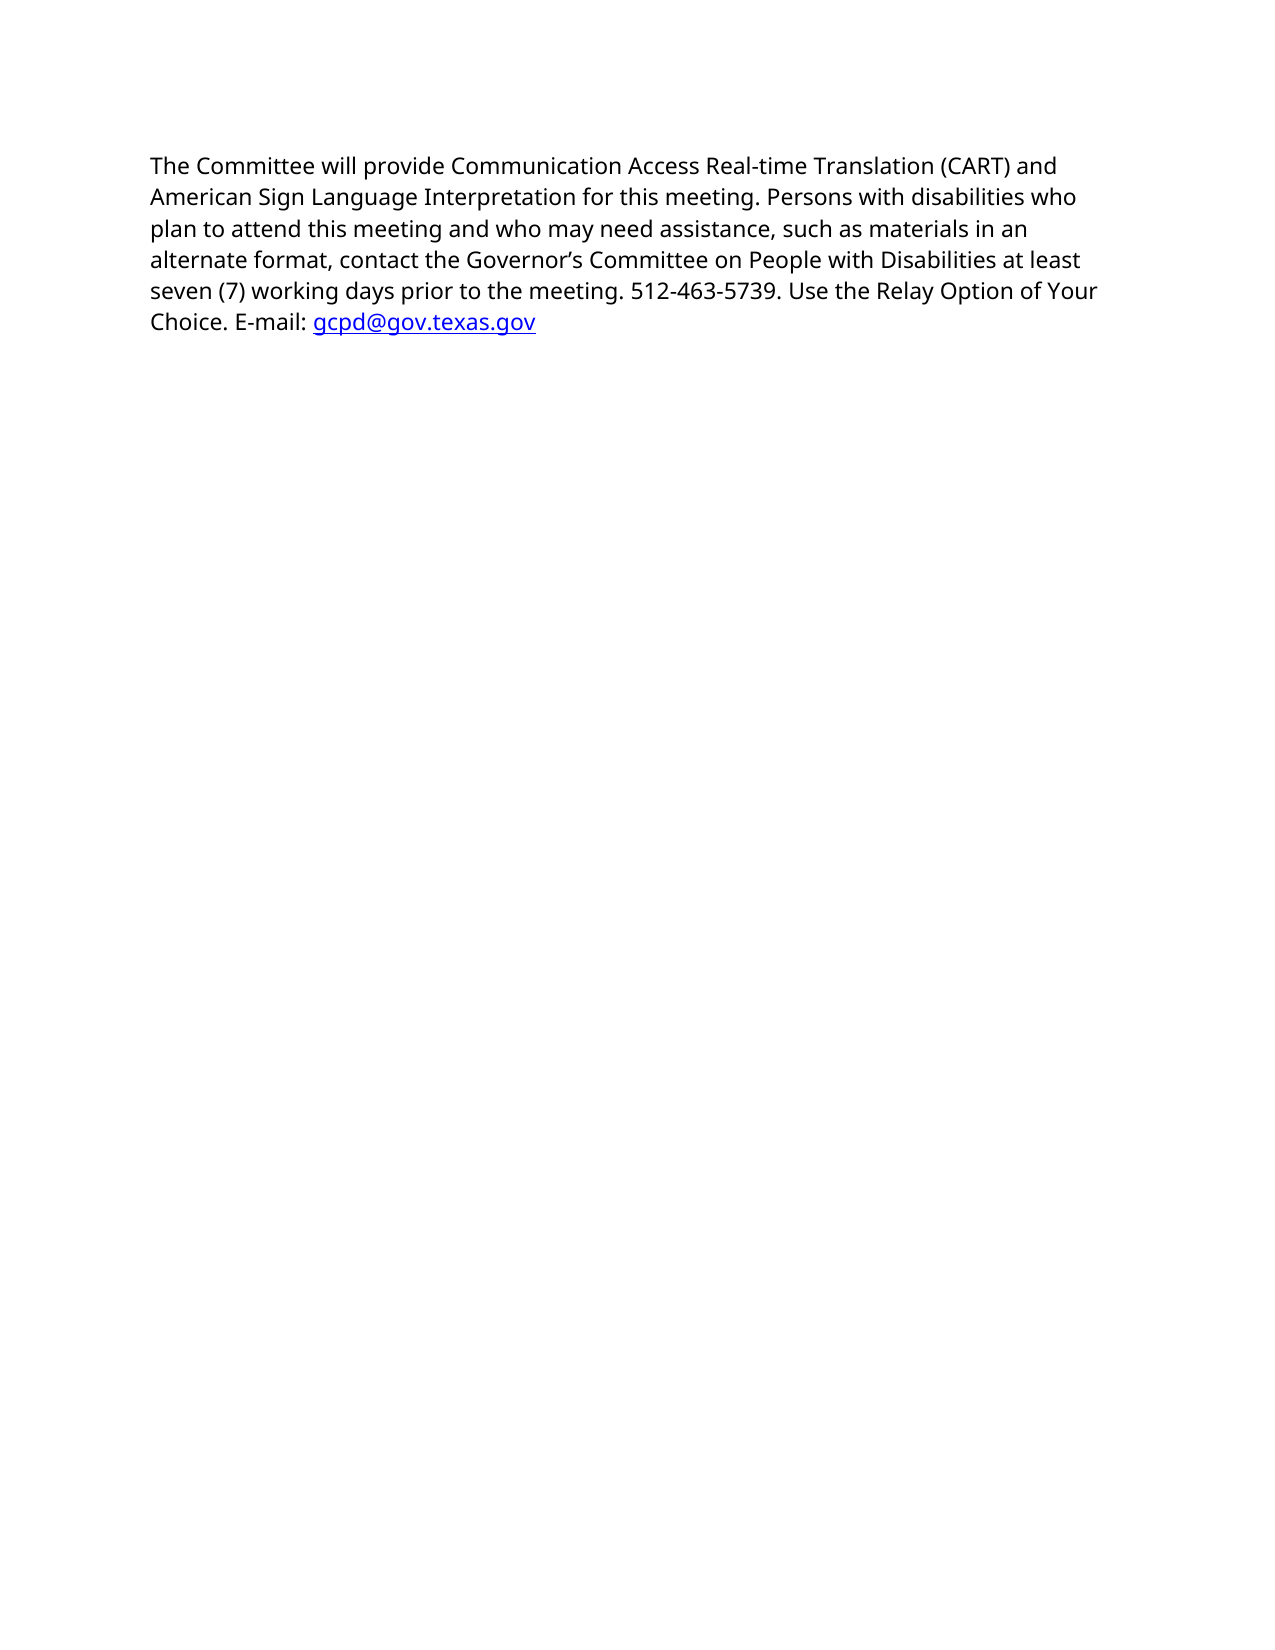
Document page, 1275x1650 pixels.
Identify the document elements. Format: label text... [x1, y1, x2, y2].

text The Committee will provide Communication Access Real-time Translation (CART) and American Sign Language Interpretation for this meeting. Persons with disabilities who plan to attend this meeting and who may need assistance, such as materials in an alternate format, contact the Governor’s Committee on People with Disabilities at least seven (7) working days prior to the meeting. 512-463-5739. Use the Relay Option of Your Choice. E-mail: gcpd@gov.texas.gov [150, 150, 1125, 337]
